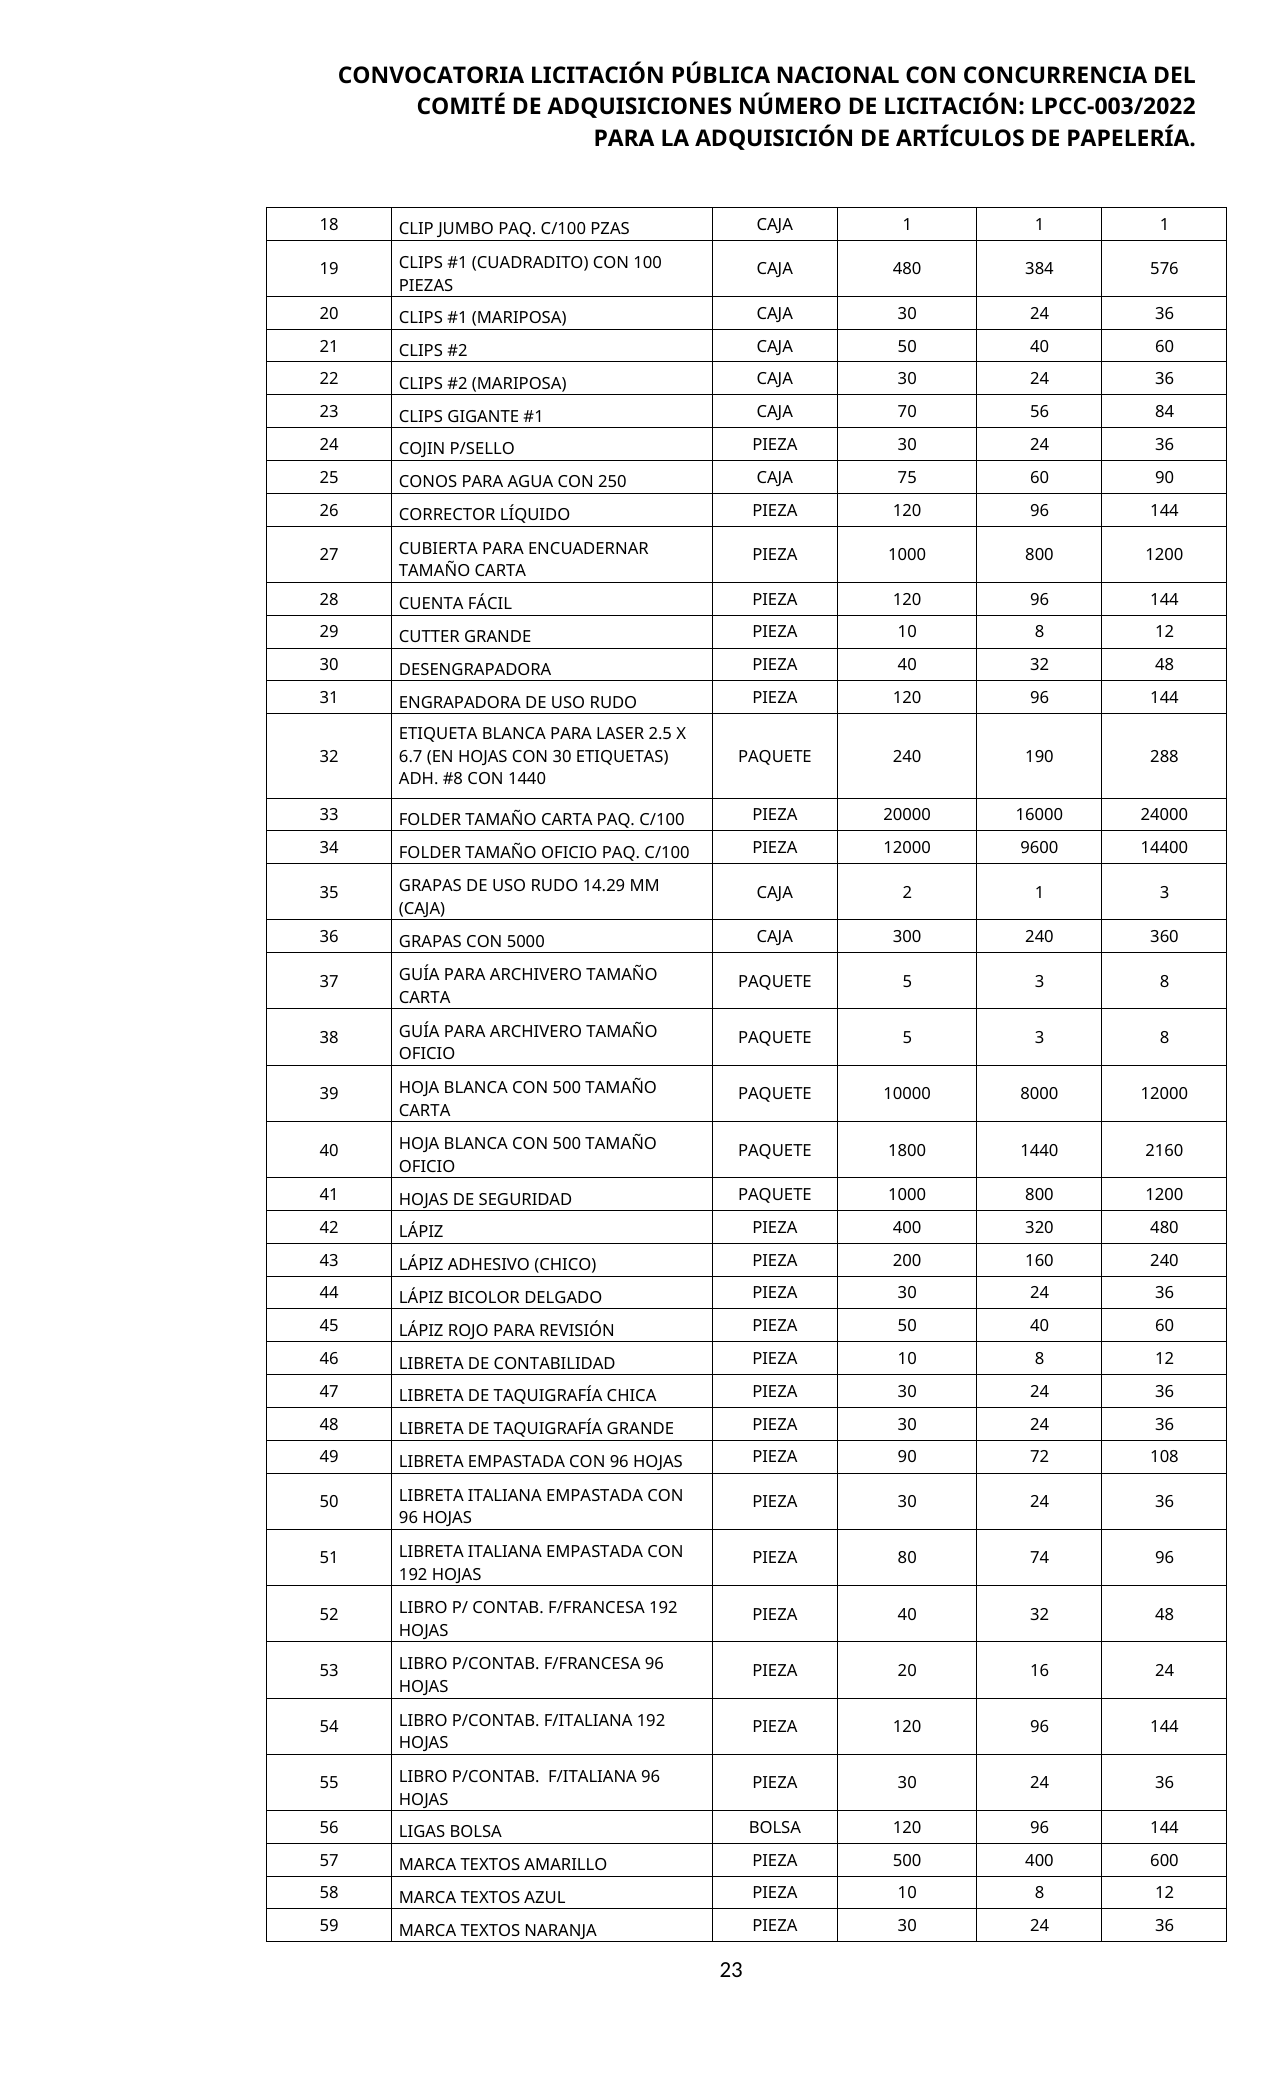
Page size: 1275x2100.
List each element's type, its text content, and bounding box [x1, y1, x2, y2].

table_cell LIBRO P/ CONTAB. F/FRANCESA 192 HOJAS [392, 1586, 712, 1641]
table_cell 74 [977, 1530, 1101, 1585]
table_cell 32 [977, 1586, 1101, 1641]
table_cell 31 [267, 681, 391, 713]
table_cell 144 [1102, 681, 1226, 713]
table_cell 10 [838, 616, 976, 647]
table_cell 28 [267, 583, 391, 614]
table_cell 360 [1102, 920, 1226, 952]
table_cell 90 [838, 1441, 976, 1472]
table_cell 1200 [1102, 1178, 1226, 1210]
table_cell 480 [1102, 1211, 1226, 1243]
table_cell 37 [267, 953, 391, 1008]
table_cell 12000 [1102, 1066, 1226, 1121]
table_cell 3 [977, 1009, 1101, 1064]
table_cell 120 [838, 494, 976, 526]
table_cell 39 [267, 1066, 391, 1121]
table_cell 56 [267, 1811, 391, 1843]
table_cell 24 [977, 1408, 1101, 1439]
table_cell 20000 [838, 799, 976, 830]
table_cell 1 [838, 208, 976, 239]
table_cell LÁPIZ BICOLOR DELGADO [392, 1277, 712, 1308]
table_cell 240 [977, 920, 1101, 952]
table_cell 22 [267, 362, 391, 394]
table_cell 24 [977, 428, 1101, 460]
table_cell 45 [267, 1309, 391, 1341]
table_cell 26 [267, 494, 391, 526]
table_cell 200 [838, 1244, 976, 1276]
table_cell PIEZA [713, 649, 837, 680]
table_cell 24 [977, 1375, 1101, 1407]
table_cell 240 [1102, 1244, 1226, 1276]
table_cell 42 [267, 1211, 391, 1243]
table_cell 49 [267, 1441, 391, 1472]
table_cell 8 [977, 1877, 1101, 1908]
table_cell 50 [267, 1474, 391, 1529]
table_cell HOJA BLANCA CON 500 TAMAÑO CARTA [392, 1066, 712, 1121]
table_cell 36 [1102, 1474, 1226, 1529]
table_cell 20 [838, 1642, 976, 1697]
table_cell HOJA BLANCA CON 500 TAMAÑO OFICIO [392, 1122, 712, 1177]
table_cell 120 [838, 1811, 976, 1843]
table_cell 60 [977, 461, 1101, 493]
table_cell CLIPS #1 (CUADRADITO) CON 100 PIEZAS [392, 241, 712, 296]
table_cell 190 [977, 714, 1101, 797]
table_cell 30 [838, 1755, 976, 1810]
table_cell FOLDER TAMAÑO CARTA PAQ. C/100 [392, 799, 712, 830]
table_cell CAJA [713, 461, 837, 493]
table_cell 2 [838, 864, 976, 919]
table_cell 1000 [838, 1178, 976, 1210]
table_cell ENGRAPADORA DE USO RUDO [392, 681, 712, 713]
table_cell CUTTER GRANDE [392, 616, 712, 647]
table_cell 24 [977, 1474, 1101, 1529]
table_cell LÁPIZ ROJO PARA REVISIÓN [392, 1309, 712, 1341]
table_cell PIEZA [713, 681, 837, 713]
table_cell 16000 [977, 799, 1101, 830]
table_cell 3 [1102, 864, 1226, 919]
table_cell LIBRETA ITALIANA EMPASTADA CON 192 HOJAS [392, 1530, 712, 1585]
table_cell PIEZA [713, 616, 837, 647]
table_cell 1800 [838, 1122, 976, 1177]
table_cell 55 [267, 1755, 391, 1810]
table_cell CAJA [713, 330, 837, 361]
table_cell PIEZA [713, 428, 837, 460]
table_cell GRAPAS DE USO RUDO 14.29 MM (CAJA) [392, 864, 712, 919]
table_cell 60 [1102, 1309, 1226, 1341]
table_cell MARCA TEXTOS NARANJA [392, 1909, 712, 1941]
table_cell PIEZA [713, 494, 837, 526]
table_cell LÁPIZ [392, 1211, 712, 1243]
table_cell 30 [838, 1375, 976, 1407]
table_cell 58 [267, 1877, 391, 1908]
table_cell 35 [267, 864, 391, 919]
table_cell 576 [1102, 241, 1226, 296]
table_cell PIEZA [713, 1375, 837, 1407]
table_cell 24 [977, 362, 1101, 394]
table_cell CUBIERTA PARA ENCUADERNAR TAMAÑO CARTA [392, 527, 712, 582]
table_cell 43 [267, 1244, 391, 1276]
table_cell 24 [267, 428, 391, 460]
table_cell 120 [838, 1699, 976, 1754]
table_cell 144 [1102, 583, 1226, 614]
table_cell 96 [977, 681, 1101, 713]
table_cell PAQUETE [713, 1178, 837, 1210]
table_cell PIEZA [713, 1642, 837, 1697]
table_cell 70 [838, 395, 976, 427]
table_cell PIEZA [713, 1277, 837, 1308]
table_cell PIEZA [713, 1909, 837, 1941]
table_cell 32 [267, 714, 391, 797]
table_cell 10000 [838, 1066, 976, 1121]
table_cell GUÍA PARA ARCHIVERO TAMAÑO CARTA [392, 953, 712, 1008]
table_cell 12 [1102, 616, 1226, 647]
table_cell 24 [977, 1909, 1101, 1941]
table_cell LIBRETA DE TAQUIGRAFÍA GRANDE [392, 1408, 712, 1439]
table_cell PAQUETE [713, 1066, 837, 1121]
table_cell CUENTA FÁCIL [392, 583, 712, 614]
table_cell 1 [977, 208, 1101, 239]
table_cell 23 [267, 395, 391, 427]
table_cell 84 [1102, 395, 1226, 427]
table_cell PAQUETE [713, 953, 837, 1008]
table_cell PIEZA [713, 1844, 837, 1876]
table_cell 29 [267, 616, 391, 647]
table_cell 36 [1102, 1909, 1226, 1941]
table_cell 24 [977, 1277, 1101, 1308]
table_cell 8 [1102, 1009, 1226, 1064]
table_cell 8 [1102, 953, 1226, 1008]
table_cell 10 [838, 1342, 976, 1374]
table_cell 24 [977, 1755, 1101, 1810]
table_cell 40 [838, 649, 976, 680]
table_cell 36 [1102, 1375, 1226, 1407]
table_cell 2160 [1102, 1122, 1226, 1177]
table_cell GRAPAS CON 5000 [392, 920, 712, 952]
table_cell 90 [1102, 461, 1226, 493]
table_cell CLIPS #1 (MARIPOSA) [392, 297, 712, 329]
table_cell PIEZA [713, 1474, 837, 1529]
table_cell 800 [977, 1178, 1101, 1210]
table_cell 24 [977, 297, 1101, 329]
table_cell 27 [267, 527, 391, 582]
table_cell PIEZA [713, 1408, 837, 1439]
table_cell 48 [1102, 1586, 1226, 1641]
table_cell 14400 [1102, 831, 1226, 863]
table_cell 30 [267, 649, 391, 680]
table_cell PIEZA [713, 1699, 837, 1754]
table_cell 36 [1102, 1408, 1226, 1439]
table_cell 56 [977, 395, 1101, 427]
table_cell 96 [977, 1699, 1101, 1754]
table_cell CAJA [713, 864, 837, 919]
table_cell 24 [1102, 1642, 1226, 1697]
table_cell ETIQUETA BLANCA PARA LASER 2.5 X 6.7 (EN HOJAS CON 30 ETIQUETAS) ADH. #8 CON 1440 [392, 714, 712, 797]
table_cell MARCA TEXTOS AZUL [392, 1877, 712, 1908]
table_cell 5 [838, 953, 976, 1008]
table_cell CLIPS #2 (MARIPOSA) [392, 362, 712, 394]
table_cell 1200 [1102, 527, 1226, 582]
table_cell 50 [838, 330, 976, 361]
table_cell PIEZA [713, 1877, 837, 1908]
table_cell PIEZA [713, 799, 837, 830]
table_cell LIBRO P/CONTAB. F/ITALIANA 96 HOJAS [392, 1755, 712, 1810]
table_cell PIEZA [713, 583, 837, 614]
table_cell 40 [838, 1586, 976, 1641]
table_cell 12 [1102, 1342, 1226, 1374]
table_cell 160 [977, 1244, 1101, 1276]
table_cell 96 [1102, 1530, 1226, 1585]
table_cell HOJAS DE SEGURIDAD [392, 1178, 712, 1210]
table_cell 30 [838, 362, 976, 394]
table_cell PIEZA [713, 1211, 837, 1243]
table_cell CORRECTOR LÍQUIDO [392, 494, 712, 526]
table_cell 41 [267, 1178, 391, 1210]
table_cell LIBRETA DE CONTABILIDAD [392, 1342, 712, 1374]
table_cell LIBRETA EMPASTADA CON 96 HOJAS [392, 1441, 712, 1472]
table_cell 12000 [838, 831, 976, 863]
table_cell LÁPIZ ADHESIVO (CHICO) [392, 1244, 712, 1276]
table_cell 12 [1102, 1877, 1226, 1908]
table_cell 53 [267, 1642, 391, 1697]
table_cell 5 [838, 1009, 976, 1064]
table_cell MARCA TEXTOS AMARILLO [392, 1844, 712, 1876]
table_cell 600 [1102, 1844, 1226, 1876]
table_cell COJIN P/SELLO [392, 428, 712, 460]
table_cell 108 [1102, 1441, 1226, 1472]
table_cell 480 [838, 241, 976, 296]
table_cell 8 [977, 1342, 1101, 1374]
table_cell PIEZA [713, 1441, 837, 1472]
table_cell 40 [977, 330, 1101, 361]
table_cell CAJA [713, 362, 837, 394]
table_cell 57 [267, 1844, 391, 1876]
table_cell 72 [977, 1441, 1101, 1472]
table_cell CONOS PARA AGUA CON 250 [392, 461, 712, 493]
table_cell 10 [838, 1877, 976, 1908]
table_cell 36 [1102, 428, 1226, 460]
table_cell LIBRETA ITALIANA EMPASTADA CON 96 HOJAS [392, 1474, 712, 1529]
table_cell CAJA [713, 395, 837, 427]
table_cell PIEZA [713, 1586, 837, 1641]
table_cell 24000 [1102, 799, 1226, 830]
table_cell 120 [838, 583, 976, 614]
table_cell 16 [977, 1642, 1101, 1697]
table_cell LIBRETA DE TAQUIGRAFÍA CHICA [392, 1375, 712, 1407]
table_cell 20 [267, 297, 391, 329]
table_cell 36 [1102, 297, 1226, 329]
table_cell 50 [838, 1309, 976, 1341]
table_cell 400 [838, 1211, 976, 1243]
table_cell 75 [838, 461, 976, 493]
table_cell 60 [1102, 330, 1226, 361]
table_cell 400 [977, 1844, 1101, 1876]
table_cell LIBRO P/CONTAB. F/FRANCESA 96 HOJAS [392, 1642, 712, 1697]
table_cell 51 [267, 1530, 391, 1585]
table_cell 30 [838, 1909, 976, 1941]
table_cell 25 [267, 461, 391, 493]
table_cell 34 [267, 831, 391, 863]
table_cell CAJA [713, 297, 837, 329]
table_cell 30 [838, 297, 976, 329]
table_cell 30 [838, 1474, 976, 1529]
table_cell CLIPS #2 [392, 330, 712, 361]
table_cell 144 [1102, 494, 1226, 526]
table_cell CAJA [713, 208, 837, 239]
table_cell 18 [267, 208, 391, 239]
table_cell 1 [1102, 208, 1226, 239]
table_cell PAQUETE [713, 1122, 837, 1177]
table_cell PIEZA [713, 831, 837, 863]
table_cell 800 [977, 527, 1101, 582]
table_cell PAQUETE [713, 1009, 837, 1064]
table_cell GUÍA PARA ARCHIVERO TAMAÑO OFICIO [392, 1009, 712, 1064]
table_cell 300 [838, 920, 976, 952]
table_cell 144 [1102, 1699, 1226, 1754]
table_cell 36 [1102, 1277, 1226, 1308]
table_cell 1440 [977, 1122, 1101, 1177]
table_cell 36 [1102, 1755, 1226, 1810]
table_cell 3 [977, 953, 1101, 1008]
table_cell 96 [977, 583, 1101, 614]
table_cell PIEZA [713, 1530, 837, 1585]
table_cell 320 [977, 1211, 1101, 1243]
table_cell 54 [267, 1699, 391, 1754]
table_cell 96 [977, 494, 1101, 526]
table_cell 1000 [838, 527, 976, 582]
table_cell 30 [838, 428, 976, 460]
table_cell DESENGRAPADORA [392, 649, 712, 680]
table_cell PAQUETE [713, 714, 837, 797]
table_cell 96 [977, 1811, 1101, 1843]
table_cell 40 [977, 1309, 1101, 1341]
table_cell LIGAS BOLSA [392, 1811, 712, 1843]
table_cell PIEZA [713, 1755, 837, 1810]
table_cell 59 [267, 1909, 391, 1941]
table_cell PIEZA [713, 527, 837, 582]
table_cell 288 [1102, 714, 1226, 797]
table_cell CLIPS GIGANTE #1 [392, 395, 712, 427]
table_cell BOLSA [713, 1811, 837, 1843]
table_cell 46 [267, 1342, 391, 1374]
table_cell 36 [1102, 362, 1226, 394]
table_cell CLIP JUMBO PAQ. C/100 PZAS [392, 208, 712, 239]
table_cell 32 [977, 649, 1101, 680]
table_cell 52 [267, 1586, 391, 1641]
table_cell 30 [838, 1277, 976, 1308]
table_cell 21 [267, 330, 391, 361]
table_cell 44 [267, 1277, 391, 1308]
table_cell 9600 [977, 831, 1101, 863]
table_cell 240 [838, 714, 976, 797]
table_cell 8 [977, 616, 1101, 647]
table_cell 1 [977, 864, 1101, 919]
table_cell 36 [267, 920, 391, 952]
table_cell 33 [267, 799, 391, 830]
table_cell PIEZA [713, 1244, 837, 1276]
table_cell FOLDER TAMAÑO OFICIO PAQ. C/100 [392, 831, 712, 863]
table_cell PIEZA [713, 1342, 837, 1374]
table_cell 48 [1102, 649, 1226, 680]
table_cell 500 [838, 1844, 976, 1876]
table_cell 38 [267, 1009, 391, 1064]
table_cell PIEZA [713, 1309, 837, 1341]
table_cell CAJA [713, 241, 837, 296]
table_cell CAJA [713, 920, 837, 952]
table_cell 144 [1102, 1811, 1226, 1843]
table_cell 384 [977, 241, 1101, 296]
table_cell 48 [267, 1408, 391, 1439]
table_cell 47 [267, 1375, 391, 1407]
table_cell LIBRO P/CONTAB. F/ITALIANA 192 HOJAS [392, 1699, 712, 1754]
table_cell 80 [838, 1530, 976, 1585]
table_cell 19 [267, 241, 391, 296]
table_cell 120 [838, 681, 976, 713]
table_cell 30 [838, 1408, 976, 1439]
table_cell 40 [267, 1122, 391, 1177]
table_cell 8000 [977, 1066, 1101, 1121]
